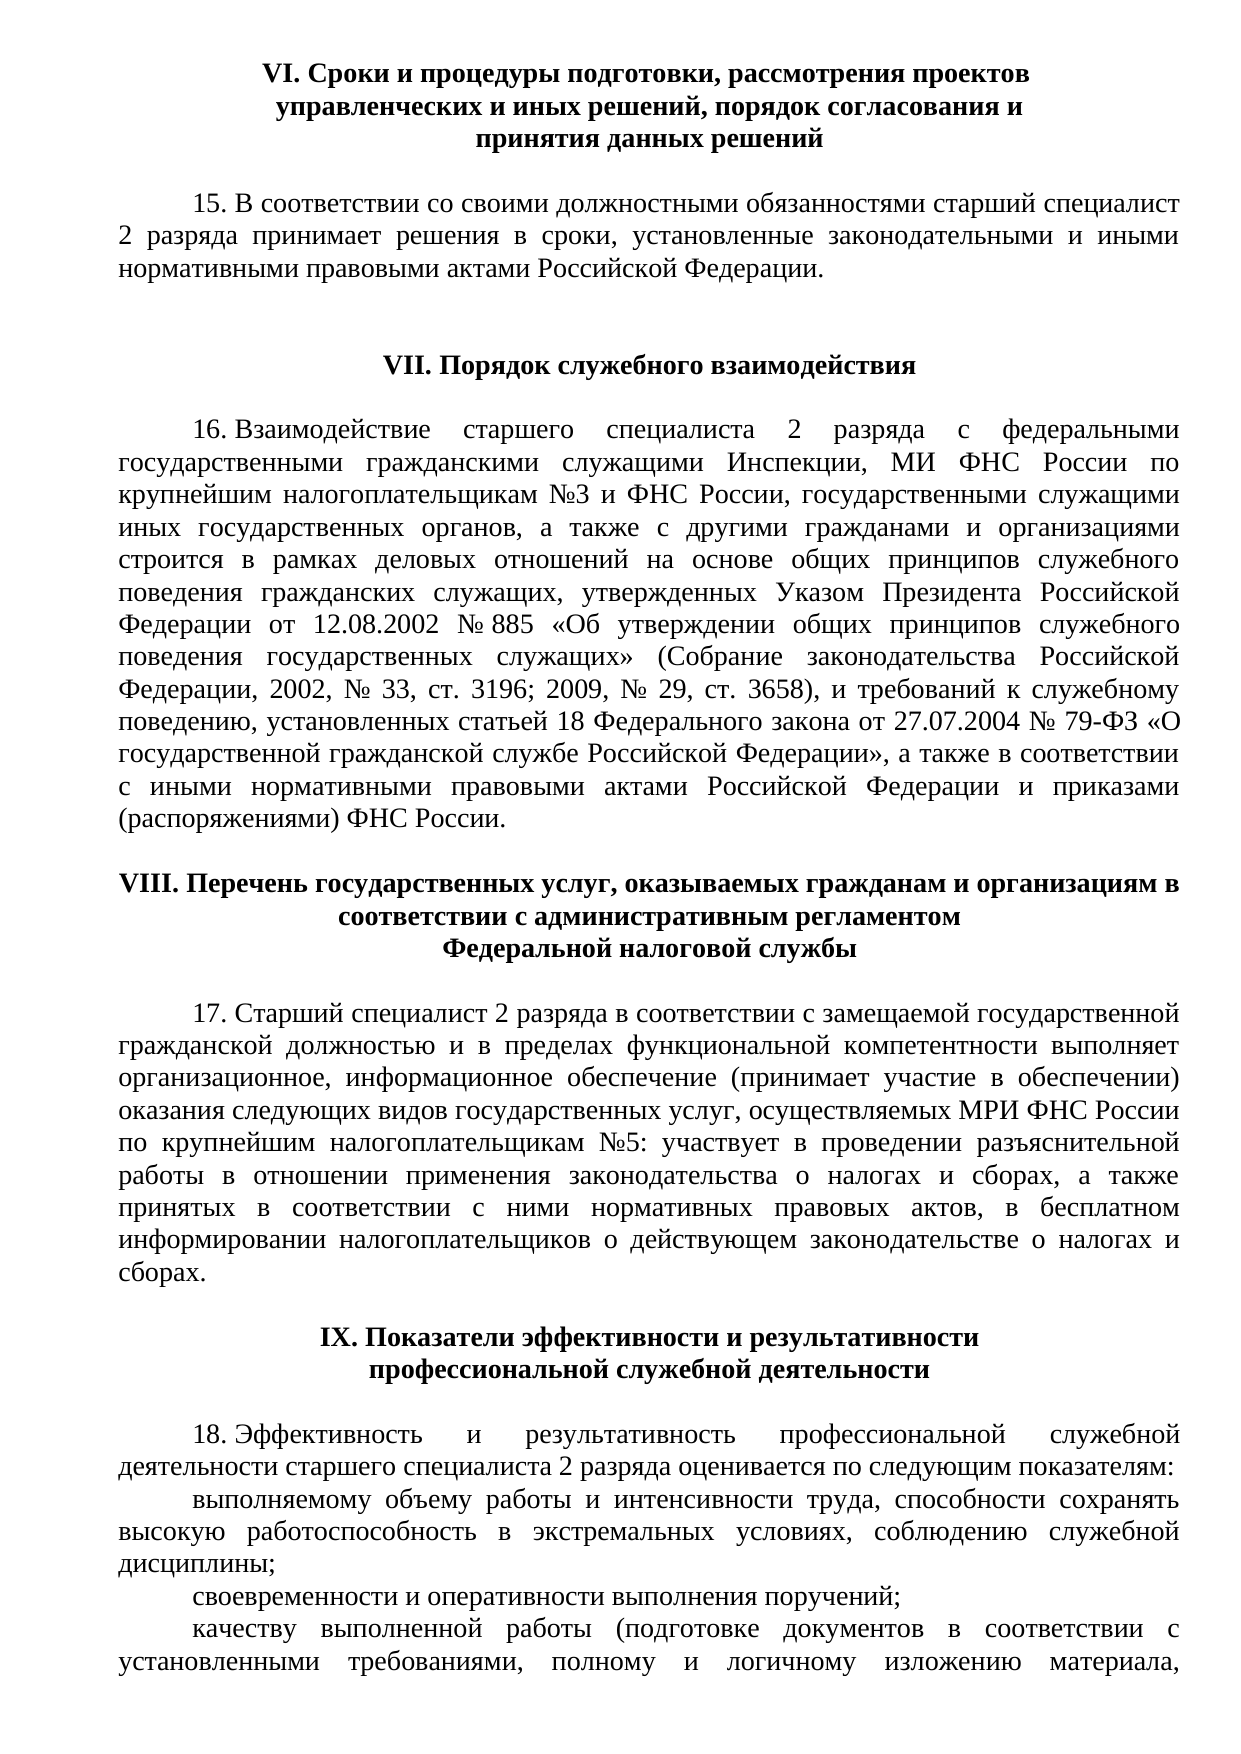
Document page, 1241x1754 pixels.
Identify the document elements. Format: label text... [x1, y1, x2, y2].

text выполняемому объему работы и интенсивности труда, способности сохранять высокую работоспособность в экстремальных условиях, соблюдению служебной дисциплины; [118, 1482, 1181, 1579]
text профессиональной служебной деятельности [118, 1352, 1181, 1384]
text 16. Взаимодействие старшего специалиста 2 разряда с федеральными государственными гражданскими служащими Инспекции, МИ ФНС России по крупнейшим налогоплательщикам №3 и ФНС России, государственными служащими иных государственных органов, а также с другими гражданами и организациями строится в рамках деловых отношений на основе общих принципов служебного поведения гражданских служащих, утвержденных Указом Президента Российской Федерации от 12.08.2002 № 885 «Об утверждении общих принципов служебного поведения государственных служащих» (Собрание законодательства Российской Федерации, 2002, № 33, ст. 3196; 2009, № 29, ст. 3658), и требований к служебному поведению, установленных статьей 18 Федерального закона от 27.07.2004 № 79-ФЗ «О государственной гражданской службе Российской Федерации», а также в соответствии с иными нормативными правовыми актами Российской Федерации и приказами (распоряжениями) ФНС России. [118, 413, 1181, 834]
text Федеральной налоговой службы [118, 931, 1181, 963]
text VI. Сроки и процедуры подготовки, рассмотрения проектов управленческих и иных решений, порядок согласования и [118, 56, 1181, 121]
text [118, 1611, 1181, 1676]
text своевременности и оперативности выполнения поручений; [118, 1579, 1181, 1611]
text 15. В соответствии со своими должностными обязанностями старший специалист 2 разряда принимает решения в сроки, установленные законодательными и иными нормативными правовыми актами Российской Федерации. [118, 186, 1181, 283]
text IX. Показатели эффективности и результативности [118, 1320, 1181, 1352]
text принятия данных решений [118, 121, 1181, 153]
text 17. Старший специалист 2 разряда в соответствии с замещаемой государственной гражданской должностью и в пределах функциональной компетентности выполняет организационное, информационное обеспечение (принимает участие в обеспечении) оказания следующих видов государственных услуг, осуществляемых МРИ ФНС России по крупнейшим налогоплательщикам №5: участвует в проведении разъяснительной работы в отношении применения законодательства о налогах и сборах, а также принятых в соответствии с ними нормативных правовых актов, в бесплатном информировании налогоплательщиков о действующем законодательстве о налогах и сборах. [118, 996, 1181, 1287]
text 18. Эффективность и результативность профессиональной служебной деятельности старшего специалиста 2 разряда оценивается по следующим показателям: [118, 1417, 1181, 1482]
text VIII. Перечень государственных услуг, оказываемых гражданам и организациям в соответствии с административным регламентом [118, 866, 1181, 931]
text VII. Порядок служебного взаимодействия [118, 348, 1181, 380]
